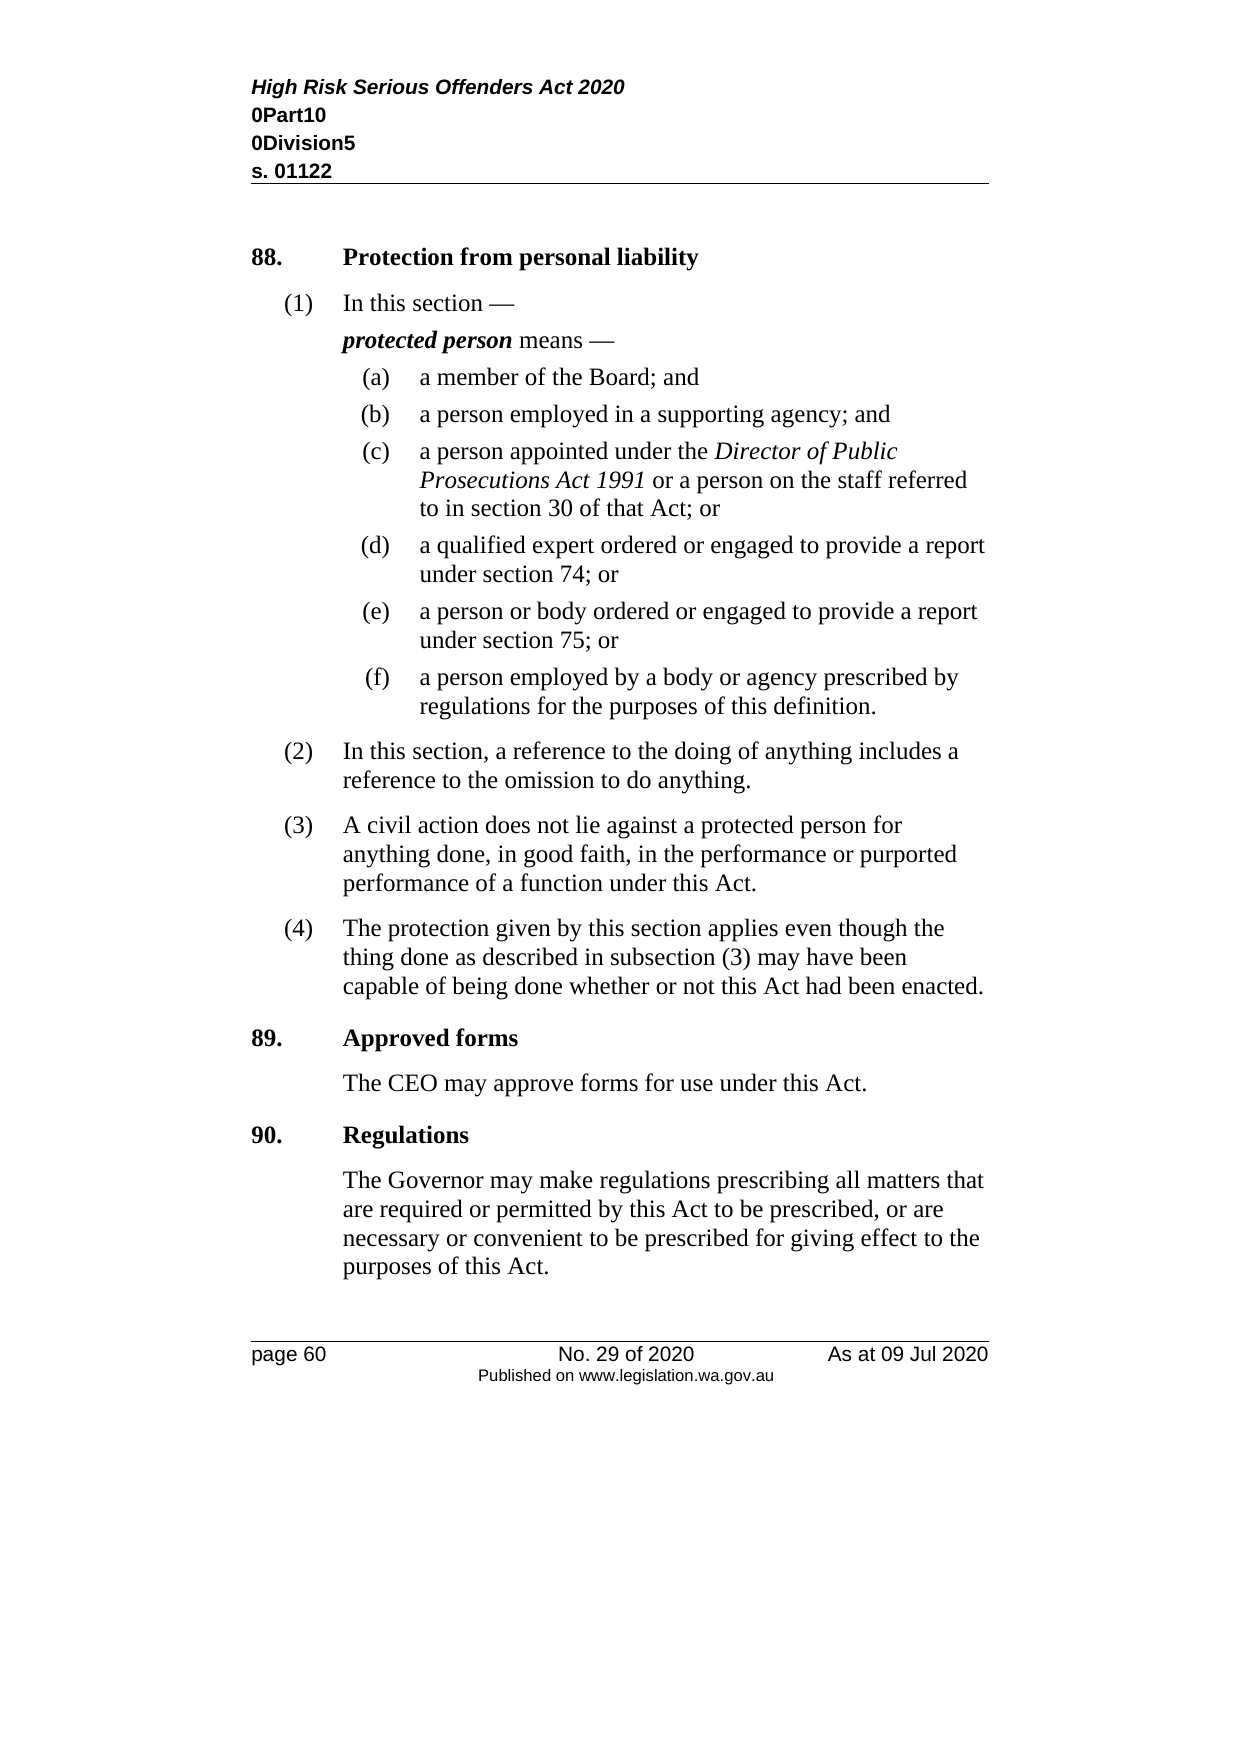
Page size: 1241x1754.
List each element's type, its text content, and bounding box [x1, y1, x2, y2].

subtitle 88. Protection from personal liability [251, 242, 989, 271]
text (2) In this section, a reference to the doing of anything includes a reference to the omission to do anything. [251, 736, 989, 794]
text (a) a member of the Board; and [251, 362, 989, 391]
text The CEO may approve forms for use under this Act. [251, 1068, 989, 1097]
text The Governor may make regulations prescribing all matters that are required or permitted by this Act to be prescribed, or are necessary or convenient to be prescribed for giving effect to the purposes of this Act. [251, 1165, 989, 1280]
text protected person means — [251, 325, 989, 353]
text (b) a person employed in a supporting agency; and [251, 399, 989, 428]
text (d) a qualified expert ordered or engaged to provide a report under section 74; or [251, 531, 989, 588]
text (f) a person employed by a body or agency prescribed by regulations for the purposes of this definition. [251, 662, 989, 720]
text (3) A civil action does not lie against a protected person for anything done, in good faith, in the performance or purported performance of a function under this Act. [251, 811, 989, 897]
text (4) The protection given by this section applies even though the thing done as described in subsection (3) may have been capable of being done whether or not this Act had been enacted. [251, 913, 989, 1000]
subtitle 90. Regulations [251, 1120, 989, 1148]
text (e) a person or body ordered or engaged to provide a report under section 75; or [251, 596, 989, 654]
subtitle 89. Approved forms [251, 1023, 989, 1051]
text (c) a person appointed under the Director of Public Prosecutions Act 1991 or a person on the staff referred to in section 30 of that Act; or [251, 436, 989, 522]
text (1) In this section — [251, 288, 989, 316]
